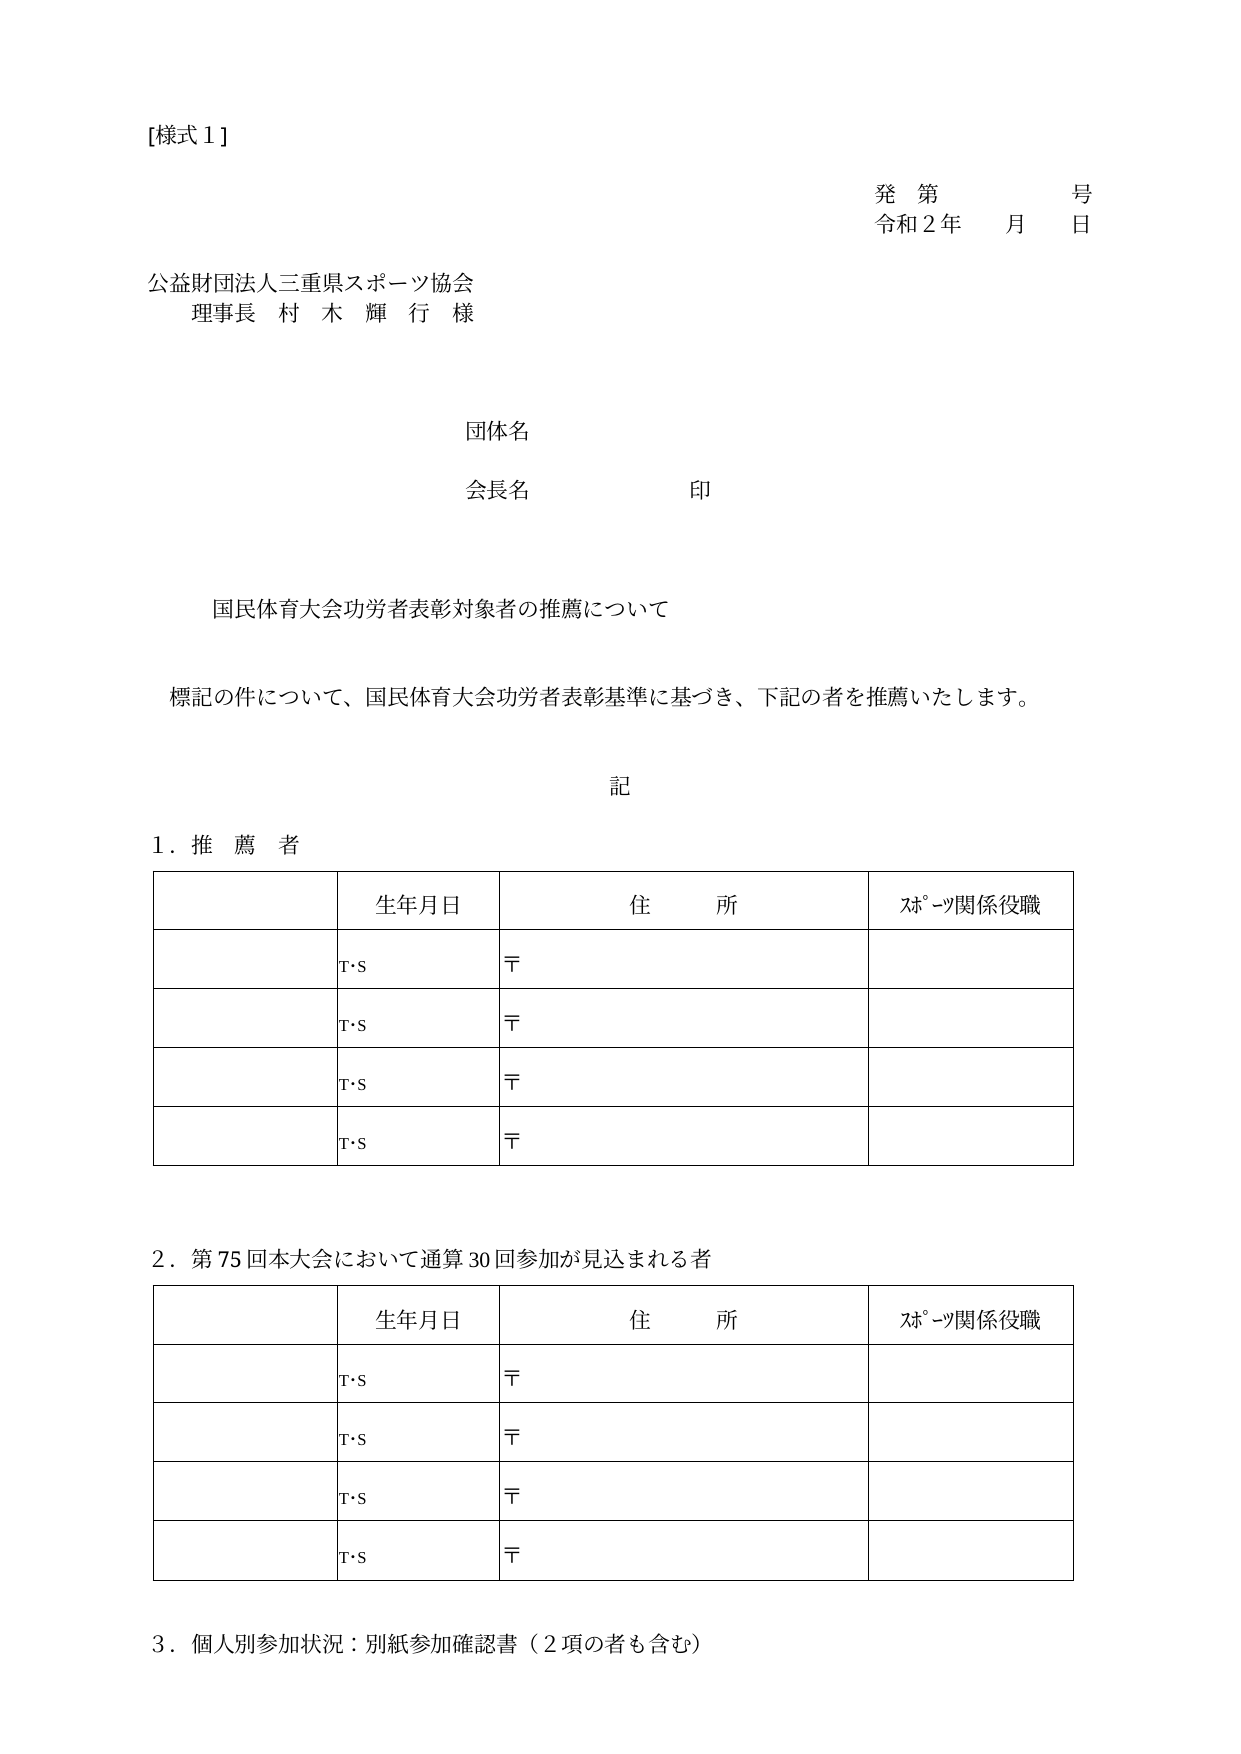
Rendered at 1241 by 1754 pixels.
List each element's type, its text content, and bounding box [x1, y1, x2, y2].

table_header 生年月日 [338, 1286, 499, 1343]
table_cell T･S [338, 1107, 499, 1165]
table_cell T･S [338, 1048, 499, 1106]
table_cell [869, 1521, 1073, 1579]
table_cell 〒 [500, 1521, 868, 1579]
table_cell [869, 989, 1073, 1047]
table_cell T･S [338, 1521, 499, 1579]
table_cell T･S [338, 1403, 499, 1461]
table_cell [154, 930, 337, 988]
table_cell [154, 1462, 337, 1520]
table_cell 〒 [500, 1403, 868, 1461]
table_cell [154, 1521, 337, 1579]
table_cell [154, 1403, 337, 1461]
table_cell [154, 1048, 337, 1106]
table_cell [869, 930, 1073, 988]
table_header [154, 872, 337, 929]
text 団体名 [148, 416, 1093, 446]
table_cell [154, 1345, 337, 1402]
table_cell 〒 [500, 1345, 868, 1402]
table_cell 〒 [500, 930, 868, 988]
text １．推 薦 者 [148, 830, 1093, 860]
text 発 第 号 [148, 179, 1093, 209]
text 会長名 印 [148, 475, 1093, 505]
text ２．第75回本大会において通算30回参加が見込まれる者 [148, 1244, 1093, 1274]
table_cell T･S [338, 1462, 499, 1520]
text 記 [148, 771, 1093, 801]
table_header ｽﾎﾟｰﾂ関係役職 [869, 872, 1073, 929]
table_cell [869, 1345, 1073, 1402]
table_cell 〒 [500, 989, 868, 1047]
table_cell 〒 [500, 1462, 868, 1520]
table_cell 〒 [500, 1048, 868, 1106]
text 標記の件について、国民体育大会功労者表彰基準に基づき、下記の者を推薦いたします。 [148, 682, 1093, 712]
table_cell T･S [338, 930, 499, 988]
table_cell T･S [338, 1345, 499, 1402]
table_header 住 所 [500, 872, 868, 929]
table_cell [154, 989, 337, 1047]
text 国民体育大会功労者表彰対象者の推薦について [148, 593, 1093, 623]
table_cell 〒 [500, 1107, 868, 1165]
table_header 住 所 [500, 1286, 868, 1343]
table_cell [869, 1403, 1073, 1461]
text 理事長 村 木 輝 行 様 [148, 298, 1093, 327]
table_header 生年月日 [338, 872, 499, 929]
text 令和２年 月 日 [148, 209, 1093, 238]
text [様式１] [148, 118, 1093, 150]
text ３．個人別参加状況：別紙参加確認書（２項の者も含む） [148, 1629, 1093, 1658]
table_header ｽﾎﾟｰﾂ関係役職 [869, 1286, 1073, 1343]
text 公益財団法人三重県スポーツ協会 [148, 268, 1093, 298]
table_cell T･S [338, 989, 499, 1047]
table_cell [869, 1107, 1073, 1165]
table_cell [154, 1107, 337, 1165]
table_cell [869, 1462, 1073, 1520]
table_cell [869, 1048, 1073, 1106]
table_header [154, 1286, 337, 1343]
